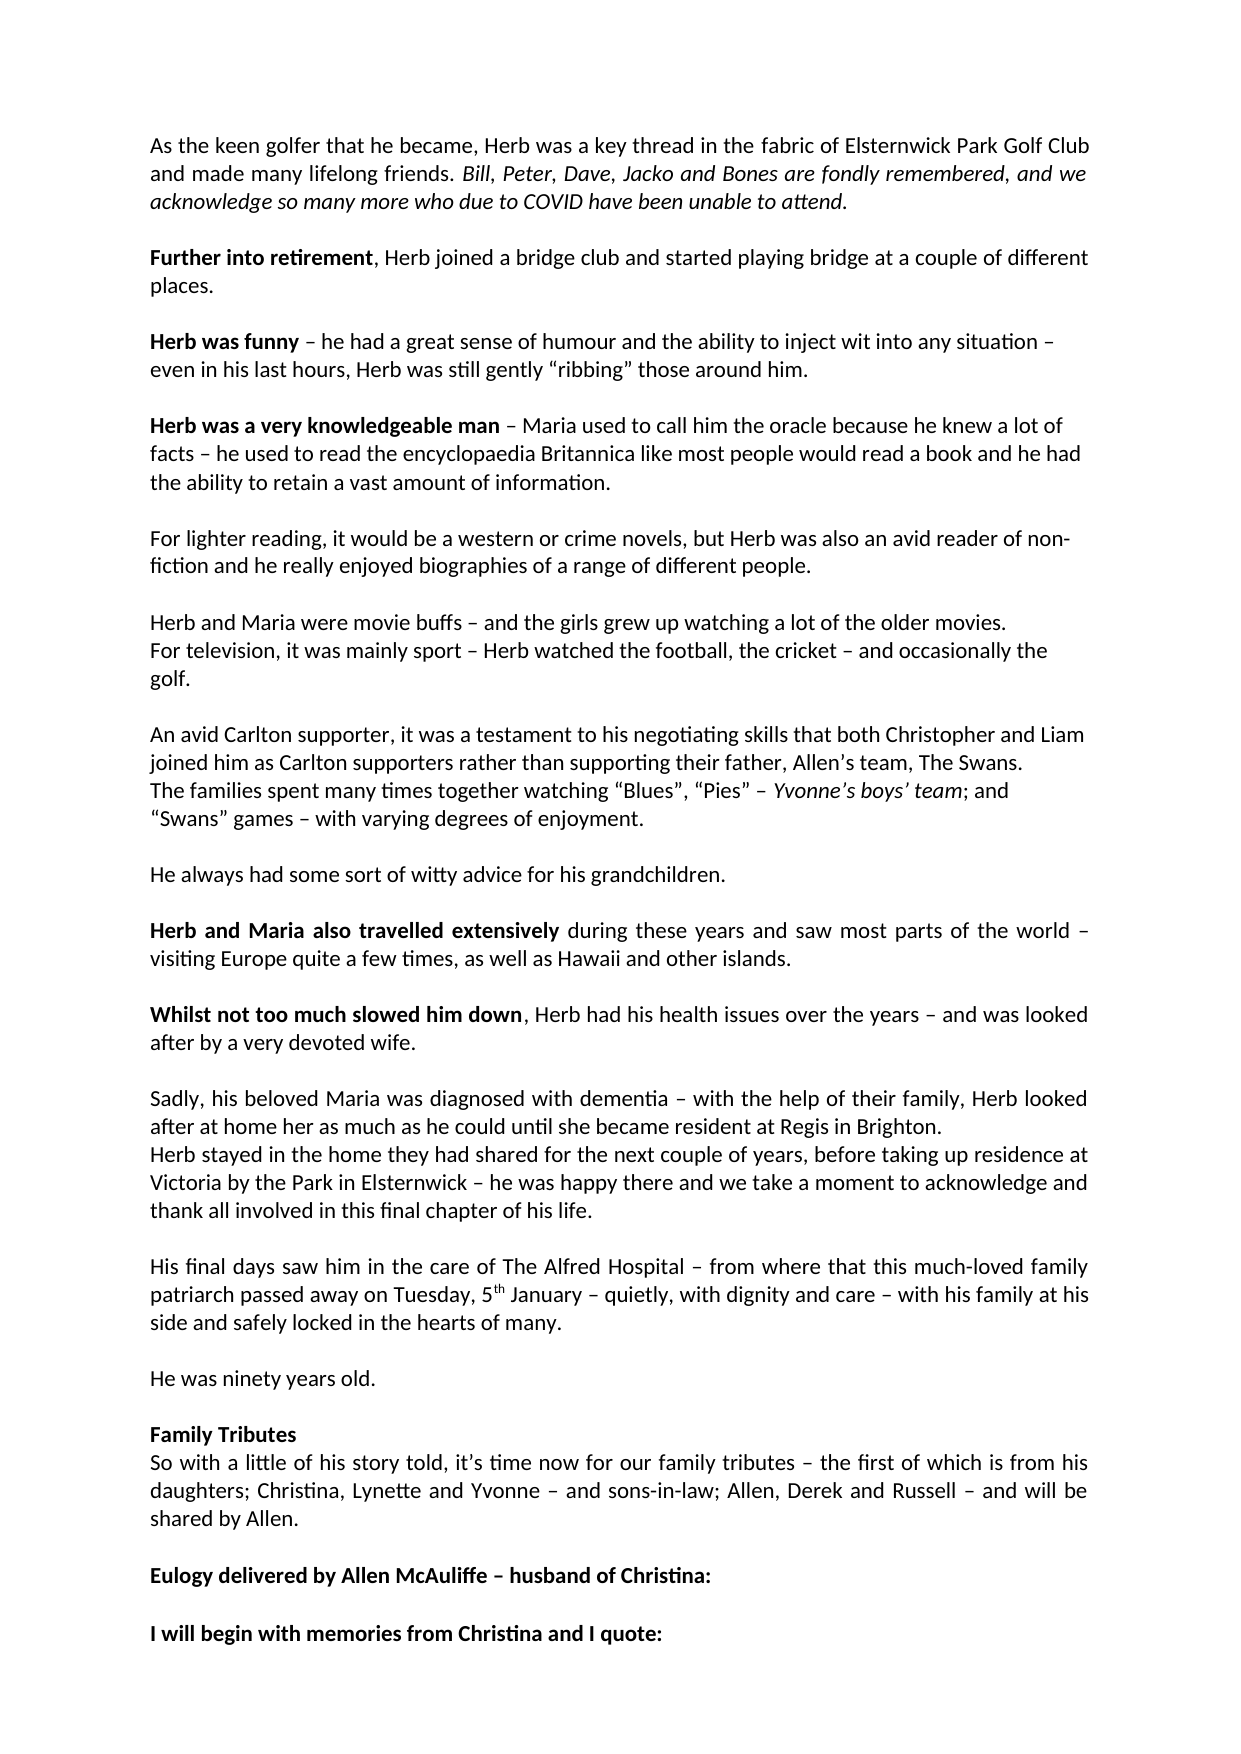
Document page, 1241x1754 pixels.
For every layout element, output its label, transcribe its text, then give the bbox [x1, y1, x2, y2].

text I will begin with memories from Christina and I quote: [150, 1619, 1090, 1647]
text Herb stayed in the home they had shared for the next couple of years, before taking up residence at Victoria by the Park in Elsternwick – he was happy there and we take a moment to acknowledge and thank all involved in this final chapter of his life. [150, 1140, 1090, 1224]
text Herb was funny – he had a great sense of humour and the ability to inject wit into any situation – even in his last hours, Herb was still gently “ribbing” those around him. [150, 327, 1090, 383]
text As the keen golfer that he became, Herb was a key thread in the fabric of Elsternwick Park Golf Club and made many lifelong friends. Bill, Peter, Dave, Jacko and Bones are fondly remembered, and we acknowledge so many more who due to COVID have been unable to attend. [150, 131, 1090, 215]
text Herb was a very knowledgeable man – Maria used to call him the oracle because he knew a lot of facts – he used to read the encyclopaedia Britannica like most people would read a book and he had the ability to retain a vast amount of information. [150, 412, 1090, 496]
text The families spent many times together watching “Blues”, “Pies” – Yvonne’s boys’ team; and “Swans” games – with varying degrees of enjoyment. [150, 776, 1090, 832]
text Sadly, his beloved Maria was diagnosed with dementia – with the help of their family, Herb looked after at home her as much as he could until she became resident at Regis in Brighton. [150, 1084, 1090, 1140]
text Herb and Maria also travelled extensively during these years and saw most parts of the world – visiting Europe quite a few times, as well as Hawaii and other islands. [150, 916, 1090, 972]
text He was ninety years old. [150, 1364, 1090, 1392]
text Further into retirement, Herb joined a bridge club and started playing bridge at a couple of different places. [150, 243, 1090, 299]
text Herb and Maria were movie buffs – and the girls grew up watching a lot of the older movies. [150, 608, 1090, 636]
text An avid Carlton supporter, it was a testament to his negotiating skills that both Christopher and Liam joined him as Carlton supporters rather than supporting their father, Allen’s team, The Swans. [150, 720, 1090, 776]
text His final days saw him in the care of The Alfred Hospital – from where that this much-loved family patriarch passed away on Tuesday, 5th January – quietly, with dignity and care – with his family at his side and safely locked in the hearts of many. [150, 1252, 1090, 1336]
text So with a little of his story told, it’s time now for our family tributes – the first of which is from his daughters; Christina, Lynette and Yvonne – and sons-in-law; Allen, Derek and Russell – and will be shared by Allen. [150, 1448, 1090, 1532]
text Family Tributes [150, 1420, 1090, 1448]
text He always had some sort of witty advice for his grandchildren. [150, 860, 1090, 888]
text For lighter reading, it would be a western or crime novels, but Herb was also an avid reader of non-fiction and he really enjoyed biographies of a range of different people. [150, 524, 1090, 580]
text Whilst not too much slowed him down, Herb had his health issues over the years – and was looked after by a very devoted wife. [150, 1000, 1090, 1056]
text Eulogy delivered by Allen McAuliffe – husband of Christina: [150, 1562, 1090, 1589]
text For television, it was mainly sport – Herb watched the football, the cricket – and occasionally the golf. [150, 636, 1090, 692]
